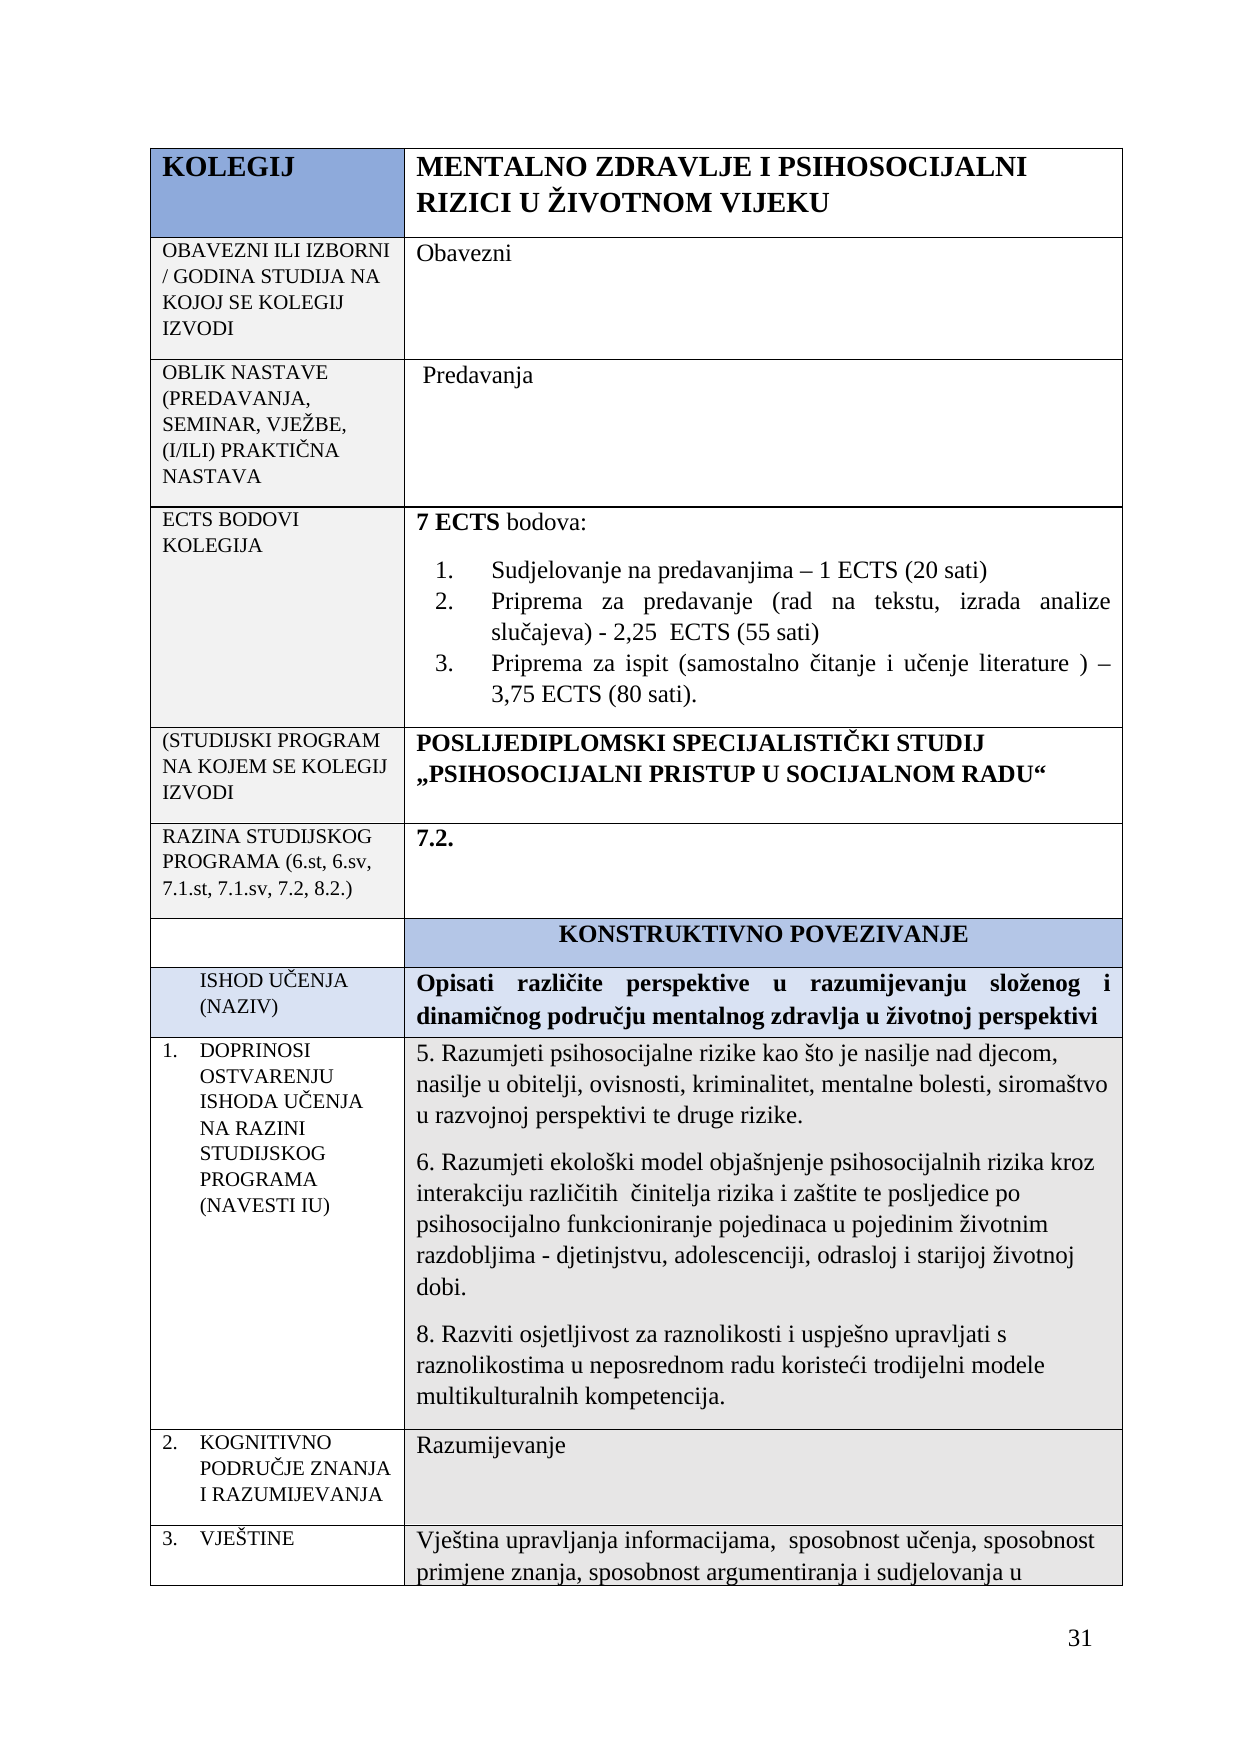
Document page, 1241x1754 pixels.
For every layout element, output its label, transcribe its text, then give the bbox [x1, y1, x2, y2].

table_cell Razumijevanje [405, 1430, 1122, 1524]
table_cell ECTS BODOVI KOLEGIJA [151, 508, 404, 727]
table_cell KOGNITIVNO PODRUČJE ZNANJA I RAZUMIJEVANJA [151, 1430, 404, 1524]
table_cell Opisati različite perspektive u razumijevanju složenog i dinamičnog području mentalnog zdravlja u životnoj perspektivi [405, 968, 1122, 1037]
table_cell [151, 919, 404, 967]
table_cell 5. Razumjeti psihosocijalne rizike kao što je nasilje nad djecom, nasilje u obitelji, ovisnosti, kriminalitet, mentalne bolesti, siromaštvo u razvojnoj perspektivi te druge rizike. 6. Razumjeti ekološki model objašnjenje psihosocijalnih rizika kroz interakciju različitih činitelja rizika i zaštite te posljedice po psihosocijalno funkcioniranje pojedinaca u pojedinim životnim razdobljima - djetinjstvu, adolescenciji, odrasloj i starijoj životnoj dobi. 8. Razviti osjetljivost za raznolikosti i uspješno upravljati s raznolikostima u neposrednom radu koristeći trodijelni modele multikulturalnih kompetencija. [405, 1038, 1122, 1429]
table_cell ISHOD UČENJA (NAZIV) [151, 968, 404, 1037]
table_cell OBAVEZNI ILI IZBORNI / GODINA STUDIJA NA KOJOJ SE KOLEGIJ IZVODI [151, 238, 404, 359]
table_cell VJEŠTINE [151, 1526, 404, 1585]
table_cell 7.2. [405, 824, 1122, 918]
table_cell 7 ECTS bodova: Sudjelovanje na predavanjima – 1 ECTS (20 sati) Priprema za predavanje (rad na tekstu, izrada analize slučajeva) - 2,25 ECTS (55 sati) Priprema za ispit (samostalno čitanje i učenje literature ) – 3,75 ECTS (80 sati). [405, 508, 1122, 727]
table_cell POSLIJEDIPLOMSKI SPECIJALISTIČKI STUDIJ „PSIHOSOCIJALNI PRISTUP U SOCIJALNOM RADU“ [405, 728, 1122, 822]
table_cell OBLIK NASTAVE (PREDAVANJA, SEMINAR, VJEŽBE, (I/ILI) PRAKTIČNA NASTAVA [151, 360, 404, 506]
table_header MENTALNO ZDRAVLJE I PSIHOSOCIJALNI RIZICI U ŽIVOTNOM VIJEKU [405, 149, 1122, 237]
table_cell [405, 1526, 1122, 1585]
table_cell (STUDIJSKI PROGRAM NA KOJEM SE KOLEGIJ IZVODI [151, 728, 404, 822]
table_header KOLEGIJ [151, 149, 404, 237]
table_cell KONSTRUKTIVNO POVEZIVANJE [405, 919, 1122, 967]
table_cell Predavanja [405, 360, 1122, 506]
table_cell RAZINA STUDIJSKOG PROGRAMA (6.st, 6.sv, 7.1.st, 7.1.sv, 7.2, 8.2.) [151, 824, 404, 918]
table_cell Obavezni [405, 238, 1122, 359]
table_cell DOPRINOSI OSTVARENJU ISHODA UČENJA NA RAZINI STUDIJSKOG PROGRAMA (NAVESTI IU) [151, 1038, 404, 1429]
